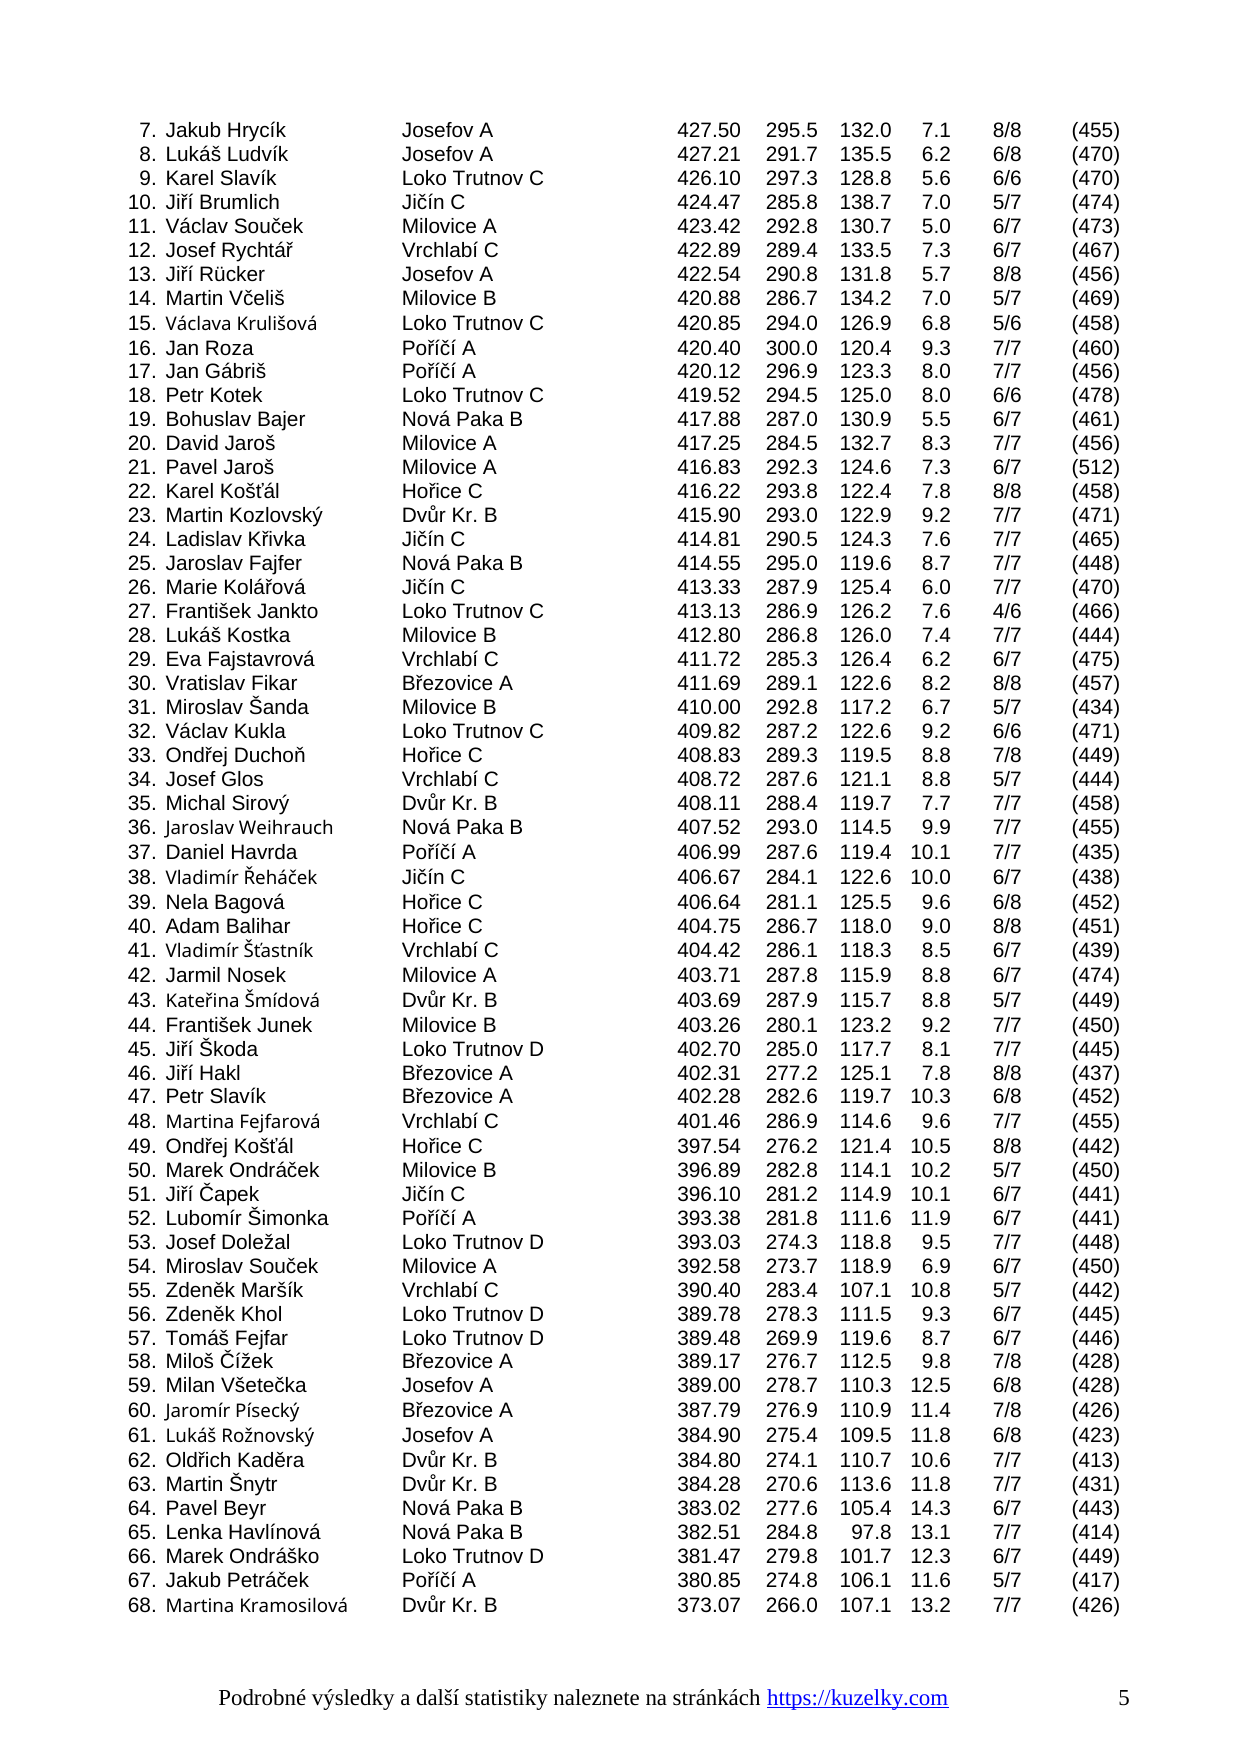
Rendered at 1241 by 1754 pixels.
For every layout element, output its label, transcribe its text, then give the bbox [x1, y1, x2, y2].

text 42. Jarmil Nosek Milovice A 403.71 287.8 115.9 8.8 6/7 (474) [106, 963, 1134, 987]
text 46. Jiří Hakl Březovice A 402.31 277.2 125.1 7.8 8/8 (437) [106, 1060, 1134, 1084]
text 48. Martina Fejfarová Vrchlabí C 401.46 286.9 114.6 9.6 7/7 (455) [106, 1108, 1134, 1134]
text 58. Miloš Čížek Březovice A 389.17 276.7 112.5 9.8 7/8 (428) [106, 1349, 1134, 1373]
text 36. Jaroslav Weihrauch Nová Paka B 407.52 293.0 114.5 9.9 7/7 (455) [106, 814, 1134, 840]
text 13. Jiří Rücker Josefov A 422.54 290.8 131.8 5.7 8/8 (456) [106, 262, 1134, 286]
text 14. Martin Včeliš Milovice B 420.88 286.7 134.2 7.0 5/7 (469) [106, 286, 1134, 310]
text 17. Jan Gábriš Poříčí A 420.12 296.9 123.3 8.0 7/7 (456) [106, 359, 1134, 383]
text 20. David Jaroš Milovice A 417.25 284.5 132.7 8.3 7/7 (456) [106, 431, 1134, 455]
text 8. Lukáš Ludvík Josefov A 427.21 291.7 135.5 6.2 6/8 (470) [106, 142, 1134, 166]
text 65. Lenka Havlínová Nová Paka B 382.51 284.8 97.8 13.1 7/7 (414) [106, 1520, 1134, 1544]
text 49. Ondřej Košťál Hořice C 397.54 276.2 121.4 10.5 8/8 (442) [106, 1134, 1134, 1158]
text 45. Jiří Škoda Loko Trutnov D 402.70 285.0 117.7 8.1 7/7 (445) [106, 1036, 1134, 1060]
text 22. Karel Košťál Hořice C 416.22 293.8 122.4 7.8 8/8 (458) [106, 479, 1134, 503]
text 60. Jaromír Písecký Březovice A 387.79 276.9 110.9 11.4 7/8 (426) [106, 1397, 1134, 1423]
text 66. Marek Ondráško Loko Trutnov D 381.47 279.8 101.7 12.3 6/7 (449) [106, 1544, 1134, 1568]
text 32. Václav Kukla Loko Trutnov C 409.82 287.2 122.6 9.2 6/6 (471) [106, 719, 1134, 743]
text 15. Václava Krulišová Loko Trutnov C 420.85 294.0 126.9 6.8 5/6 (458) [106, 310, 1134, 335]
text 38. Vladimír Řeháček Jičín C 406.67 284.1 122.6 10.0 6/7 (438) [106, 864, 1134, 889]
text 25. Jaroslav Fajfer Nová Paka B 414.55 295.0 119.6 8.7 7/7 (448) [106, 551, 1134, 575]
text 11. Václav Souček Milovice A 423.42 292.8 130.7 5.0 6/7 (473) [106, 214, 1134, 238]
text 40. Adam Balihar Hořice C 404.75 286.7 118.0 9.0 8/8 (451) [106, 913, 1134, 937]
text 35. Michal Sirový Dvůr Kr. B 408.11 288.4 119.7 7.7 7/7 (458) [106, 791, 1134, 814]
text 26. Marie Kolářová Jičín C 413.33 287.9 125.4 6.0 7/7 (470) [106, 575, 1134, 599]
text 52. Lubomír Šimonka Poříčí A 393.38 281.8 111.6 11.9 6/7 (441) [106, 1206, 1134, 1229]
text 23. Martin Kozlovský Dvůr Kr. B 415.90 293.0 122.9 9.2 7/7 (471) [106, 503, 1134, 527]
text 12. Josef Rychtář Vrchlabí C 422.89 289.4 133.5 7.3 6/7 (467) [106, 238, 1134, 262]
text 67. Jakub Petráček Poříčí A 380.85 274.8 106.1 11.6 5/7 (417) [106, 1568, 1134, 1592]
text 43. Kateřina Šmídová Dvůr Kr. B 403.69 287.9 115.7 8.8 5/7 (449) [106, 987, 1134, 1012]
text 56. Zdeněk Khol Loko Trutnov D 389.78 278.3 111.5 9.3 6/7 (445) [106, 1301, 1134, 1325]
text 61. Lukáš Rožnovský Josefov A 384.90 275.4 109.5 11.8 6/8 (423) [106, 1423, 1134, 1448]
text 44. František Junek Milovice B 403.26 280.1 123.2 9.2 7/7 (450) [106, 1012, 1134, 1036]
text 27. František Jankto Loko Trutnov C 413.13 286.9 126.2 7.6 4/6 (466) [106, 599, 1134, 623]
text 19. Bohuslav Bajer Nová Paka B 417.88 287.0 130.9 5.5 6/7 (461) [106, 407, 1134, 431]
text 9. Karel Slavík Loko Trutnov C 426.10 297.3 128.8 5.6 6/6 (470) [106, 166, 1134, 190]
text 16. Jan Roza Poříčí A 420.40 300.0 120.4 9.3 7/7 (460) [106, 335, 1134, 359]
text 10. Jiří Brumlich Jičín C 424.47 285.8 138.7 7.0 5/7 (474) [106, 190, 1134, 214]
text 53. Josef Doležal Loko Trutnov D 393.03 274.3 118.8 9.5 7/7 (448) [106, 1229, 1134, 1253]
text 62. Oldřich Kaděra Dvůr Kr. B 384.80 274.1 110.7 10.6 7/7 (413) [106, 1448, 1134, 1472]
text 37. Daniel Havrda Poříčí A 406.99 287.6 119.4 10.1 7/7 (435) [106, 840, 1134, 864]
text 59. Milan Všetečka Josefov A 389.00 278.7 110.3 12.5 6/8 (428) [106, 1373, 1134, 1397]
text 64. Pavel Beyr Nová Paka B 383.02 277.6 105.4 14.3 6/7 (443) [106, 1496, 1134, 1520]
text 34. Josef Glos Vrchlabí C 408.72 287.6 121.1 8.8 5/7 (444) [106, 767, 1134, 791]
text 21. Pavel Jaroš Milovice A 416.83 292.3 124.6 7.3 6/7 (512) [106, 455, 1134, 479]
text 39. Nela Bagová Hořice C 406.64 281.1 125.5 9.6 6/8 (452) [106, 889, 1134, 913]
text 30. Vratislav Fikar Březovice A 411.69 289.1 122.6 8.2 8/8 (457) [106, 671, 1134, 695]
text 7. Jakub Hrycík Josefov A 427.50 295.5 132.0 7.1 8/8 (455) [106, 118, 1134, 142]
text 51. Jiří Čapek Jičín C 396.10 281.2 114.9 10.1 6/7 (441) [106, 1182, 1134, 1206]
text 54. Miroslav Souček Milovice A 392.58 273.7 118.9 6.9 6/7 (450) [106, 1253, 1134, 1277]
text 47. Petr Slavík Březovice A 402.28 282.6 119.7 10.3 6/8 (452) [106, 1084, 1134, 1108]
text 63. Martin Šnytr Dvůr Kr. B 384.28 270.6 113.6 11.8 7/7 (431) [106, 1472, 1134, 1496]
text 24. Ladislav Křivka Jičín C 414.81 290.5 124.3 7.6 7/7 (465) [106, 527, 1134, 551]
text 33. Ondřej Duchoň Hořice C 408.83 289.3 119.5 8.8 7/8 (449) [106, 743, 1134, 767]
text 68. Martina Kramosilová Dvůr Kr. B 373.07 266.0 107.1 13.2 7/7 (426) [106, 1592, 1134, 1618]
text 29. Eva Fajstavrová Vrchlabí C 411.72 285.3 126.4 6.2 6/7 (475) [106, 647, 1134, 671]
text 55. Zdeněk Maršík Vrchlabí C 390.40 283.4 107.1 10.8 5/7 (442) [106, 1277, 1134, 1301]
text 41. Vladimír Šťastník Vrchlabí C 404.42 286.1 118.3 8.5 6/7 (439) [106, 937, 1134, 963]
text 28. Lukáš Kostka Milovice B 412.80 286.8 126.0 7.4 7/7 (444) [106, 623, 1134, 647]
text 50. Marek Ondráček Milovice B 396.89 282.8 114.1 10.2 5/7 (450) [106, 1158, 1134, 1182]
text 18. Petr Kotek Loko Trutnov C 419.52 294.5 125.0 8.0 6/6 (478) [106, 383, 1134, 407]
text 31. Miroslav Šanda Milovice B 410.00 292.8 117.2 6.7 5/7 (434) [106, 695, 1134, 719]
text 57. Tomáš Fejfar Loko Trutnov D 389.48 269.9 119.6 8.7 6/7 (446) [106, 1325, 1134, 1349]
